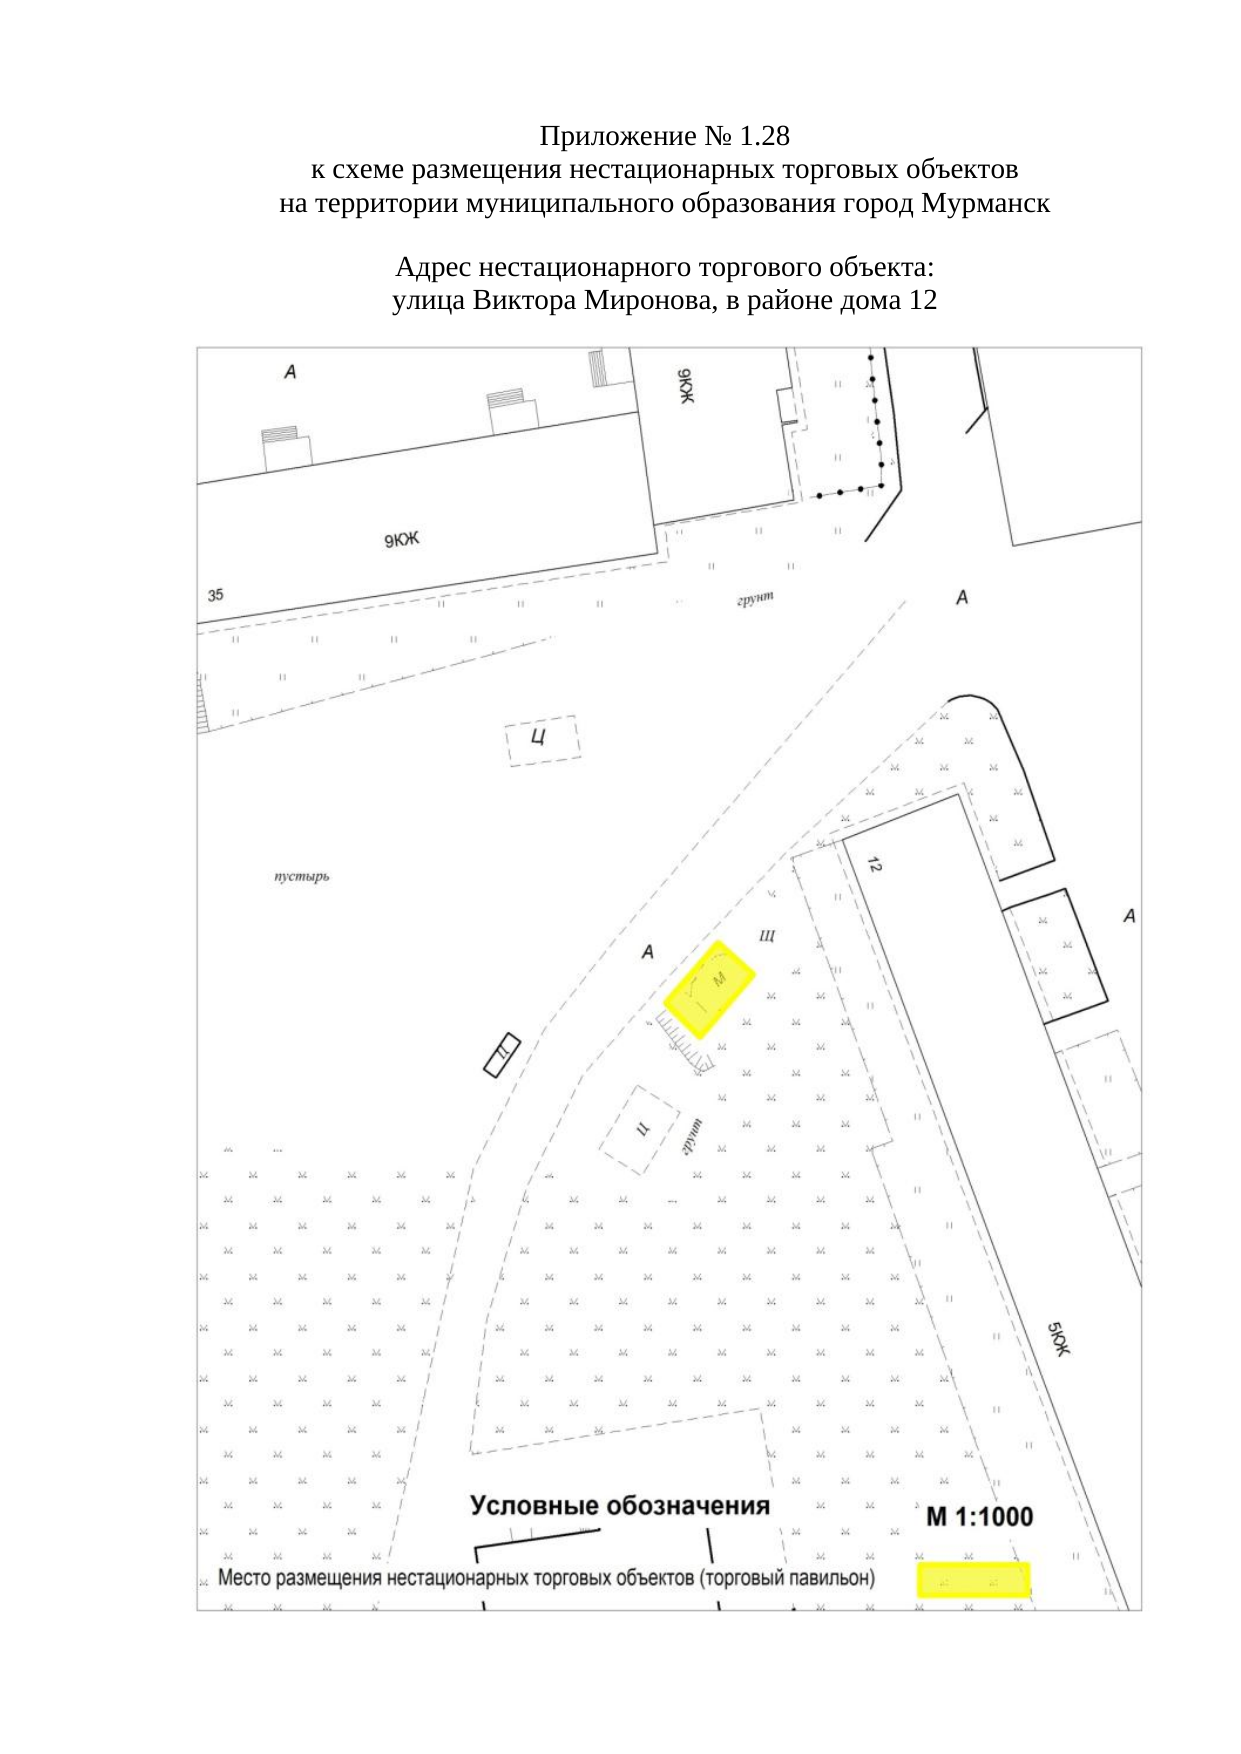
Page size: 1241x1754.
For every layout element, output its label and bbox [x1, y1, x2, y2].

picture [188, 341, 1153, 1623]
table_cell [107, 118, 1163, 1622]
